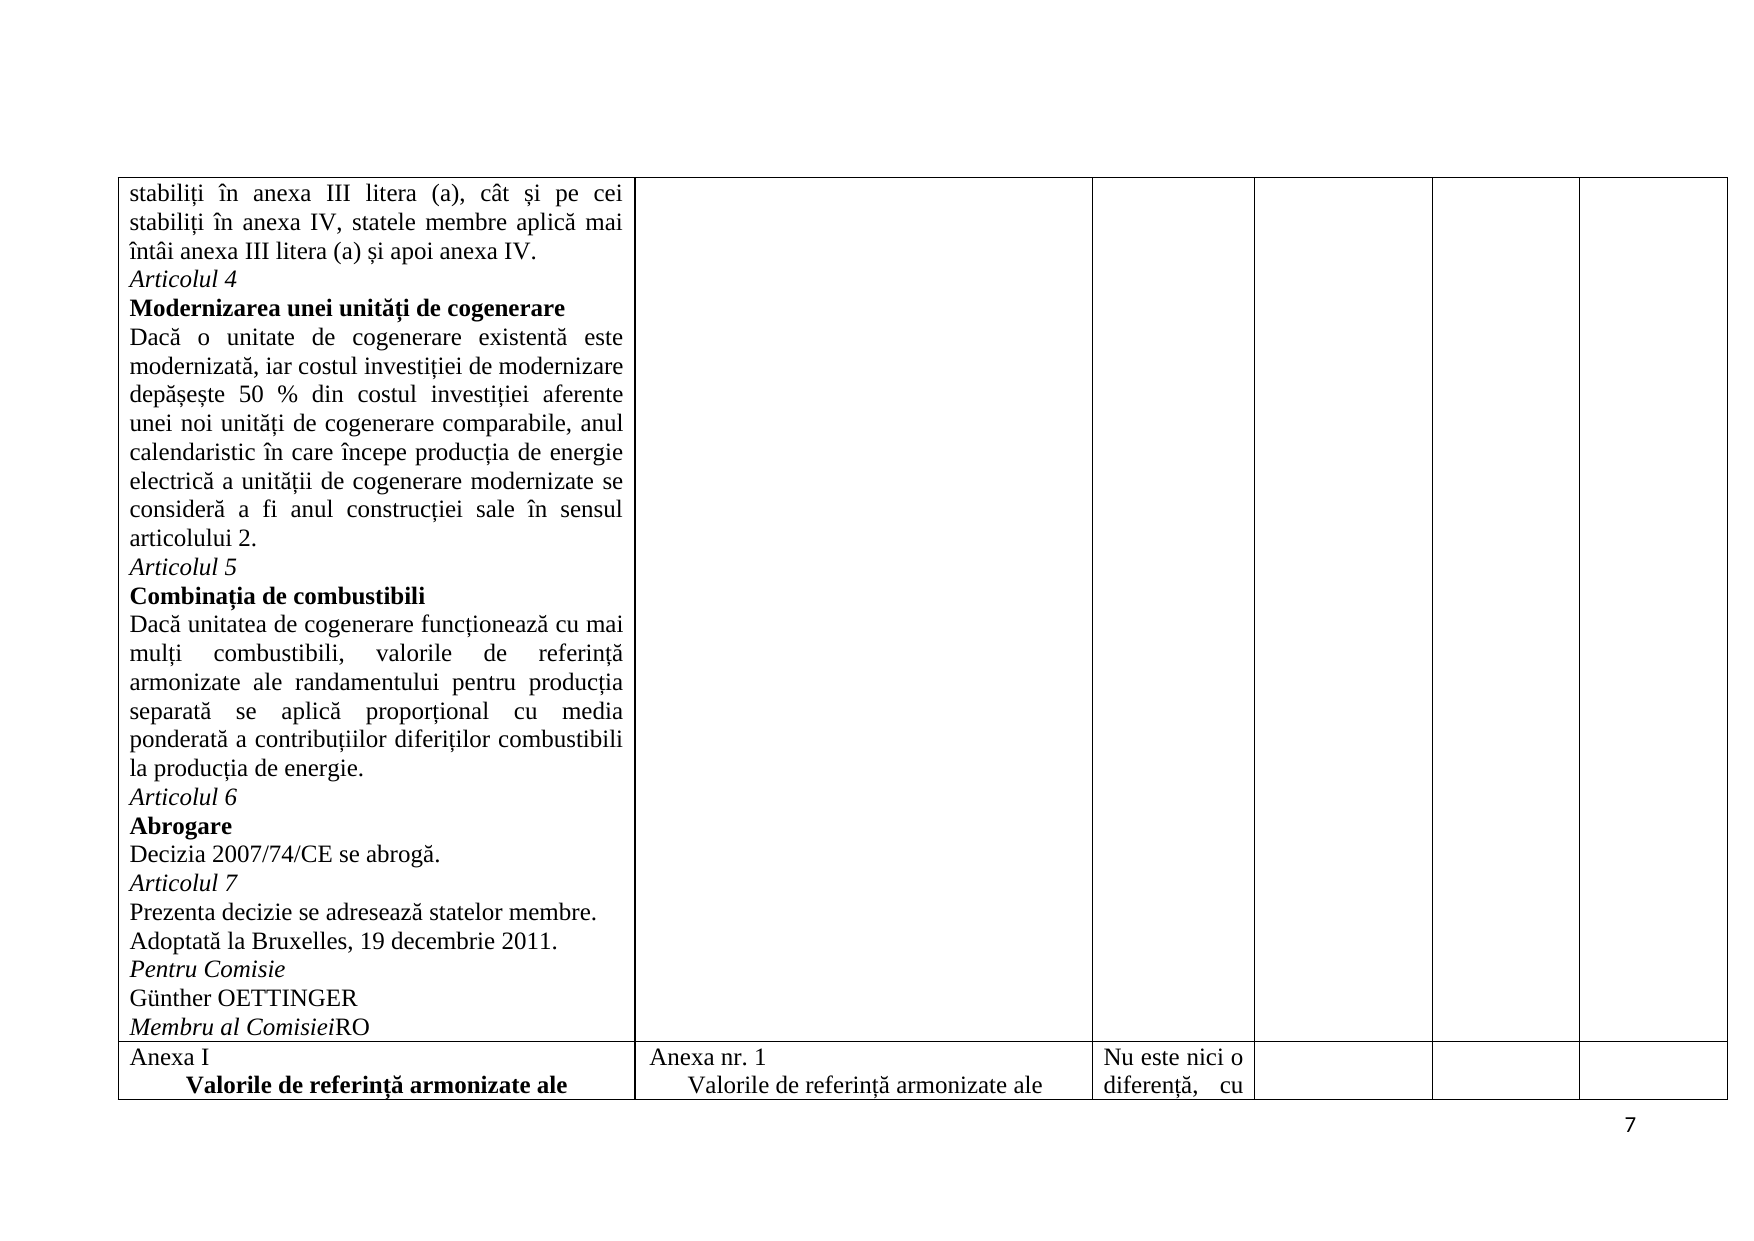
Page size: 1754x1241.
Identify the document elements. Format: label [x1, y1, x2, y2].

table_cell [1093, 178, 1254, 1041]
table_cell [1433, 178, 1579, 1041]
table_cell [1580, 1042, 1727, 1099]
table_cell [119, 178, 634, 1041]
table_cell [1580, 178, 1727, 1041]
table_cell [1255, 178, 1432, 1041]
table_cell [1433, 1042, 1579, 1099]
table_cell [636, 178, 1092, 1041]
table_cell [1093, 1042, 1254, 1099]
table_cell [1255, 1042, 1432, 1099]
table_cell [119, 1042, 634, 1099]
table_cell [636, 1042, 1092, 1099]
